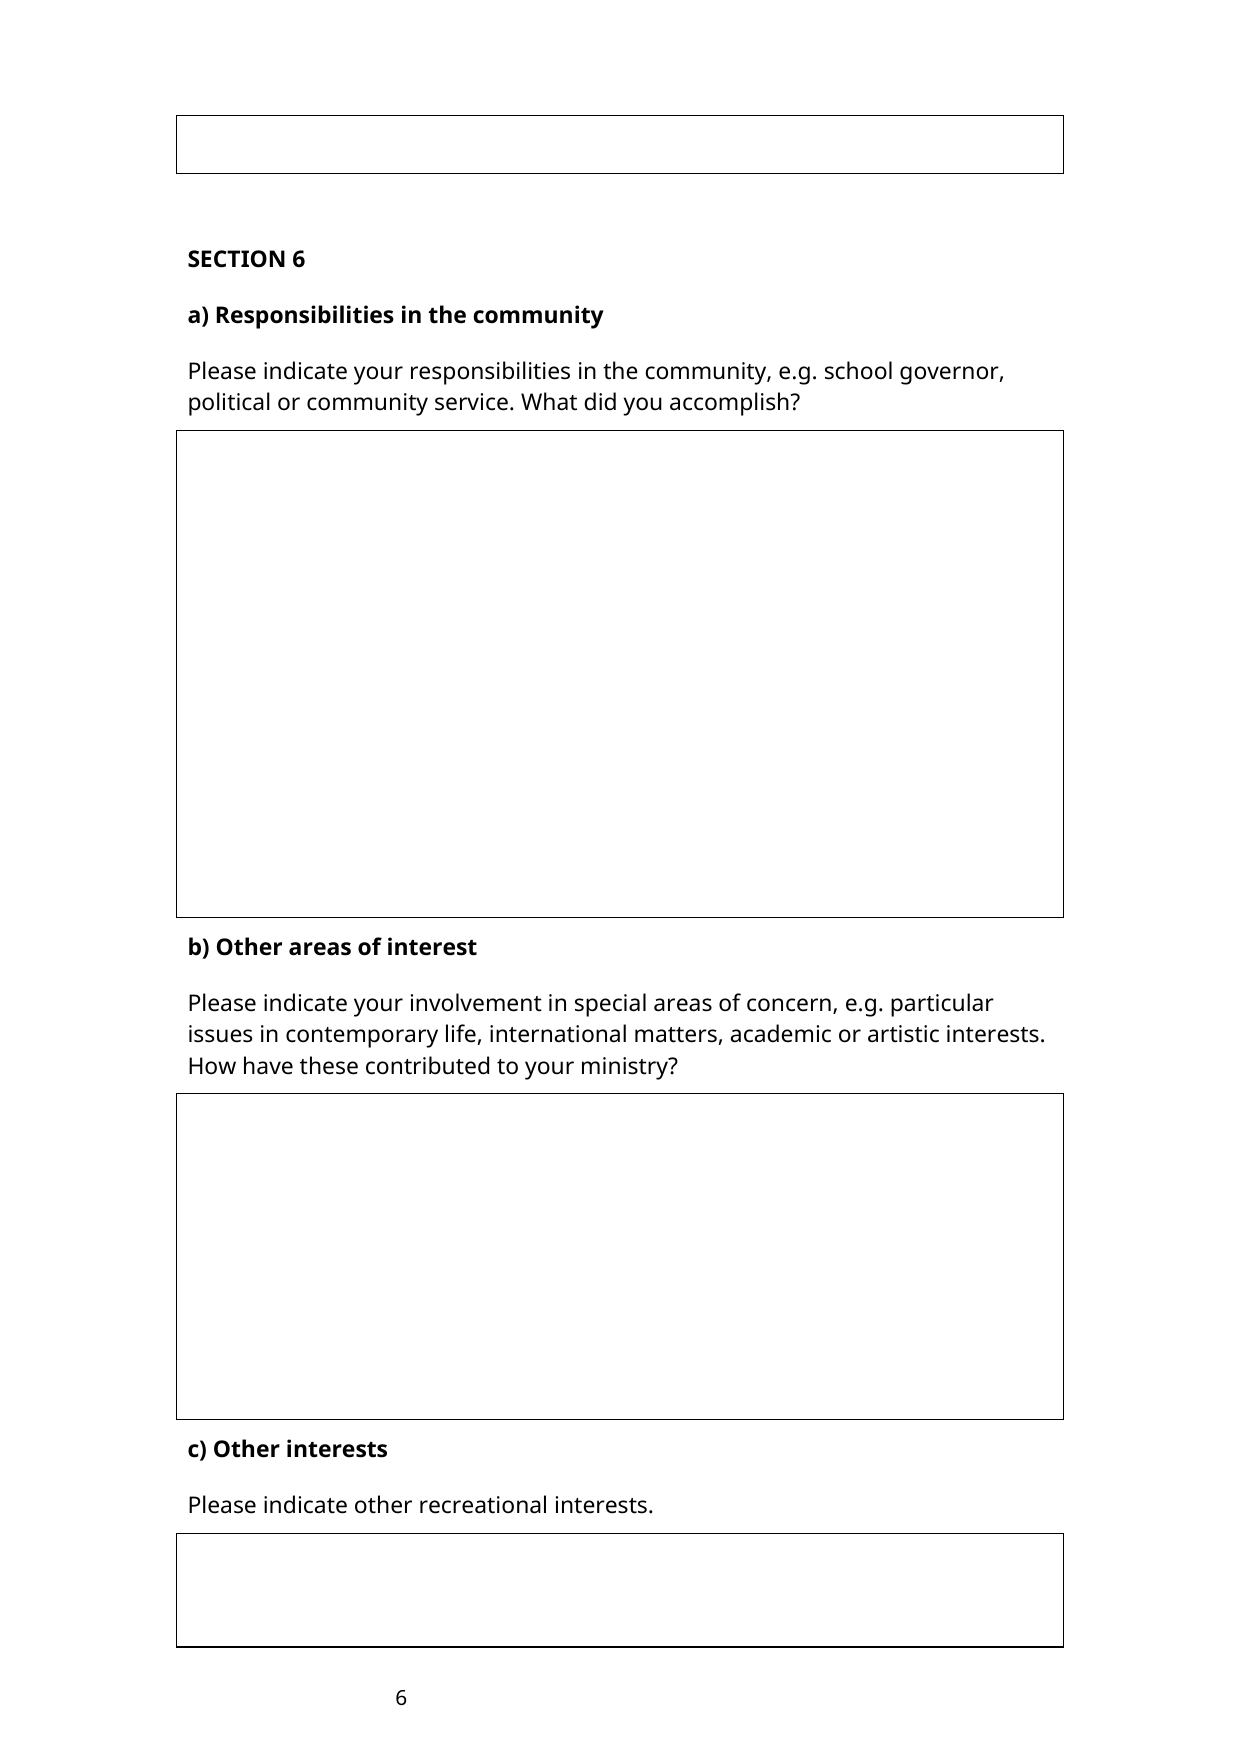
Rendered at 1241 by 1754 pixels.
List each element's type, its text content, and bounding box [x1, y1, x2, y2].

table_cell [177, 1534, 1063, 1646]
table_cell Please indicate other recreational interests. [176, 1477, 1064, 1533]
table_cell b) Other areas of interest [176, 918, 1064, 974]
table_cell [177, 116, 1063, 173]
table_cell c) Other interests [176, 1420, 1064, 1477]
table_cell SECTION 6 a) Responsibilities in the community [176, 174, 1064, 342]
table_cell [177, 1094, 1063, 1419]
table_cell [177, 431, 1063, 917]
table_cell Please indicate your involvement in special areas of concern, e.g. particular issues in contemporary life, international matters, academic or artistic interests. How have these contributed to your ministry? [176, 975, 1064, 1093]
table_cell Please indicate your responsibilities in the community, e.g. school governor, political or community service. What did you accomplish? [176, 343, 1064, 430]
